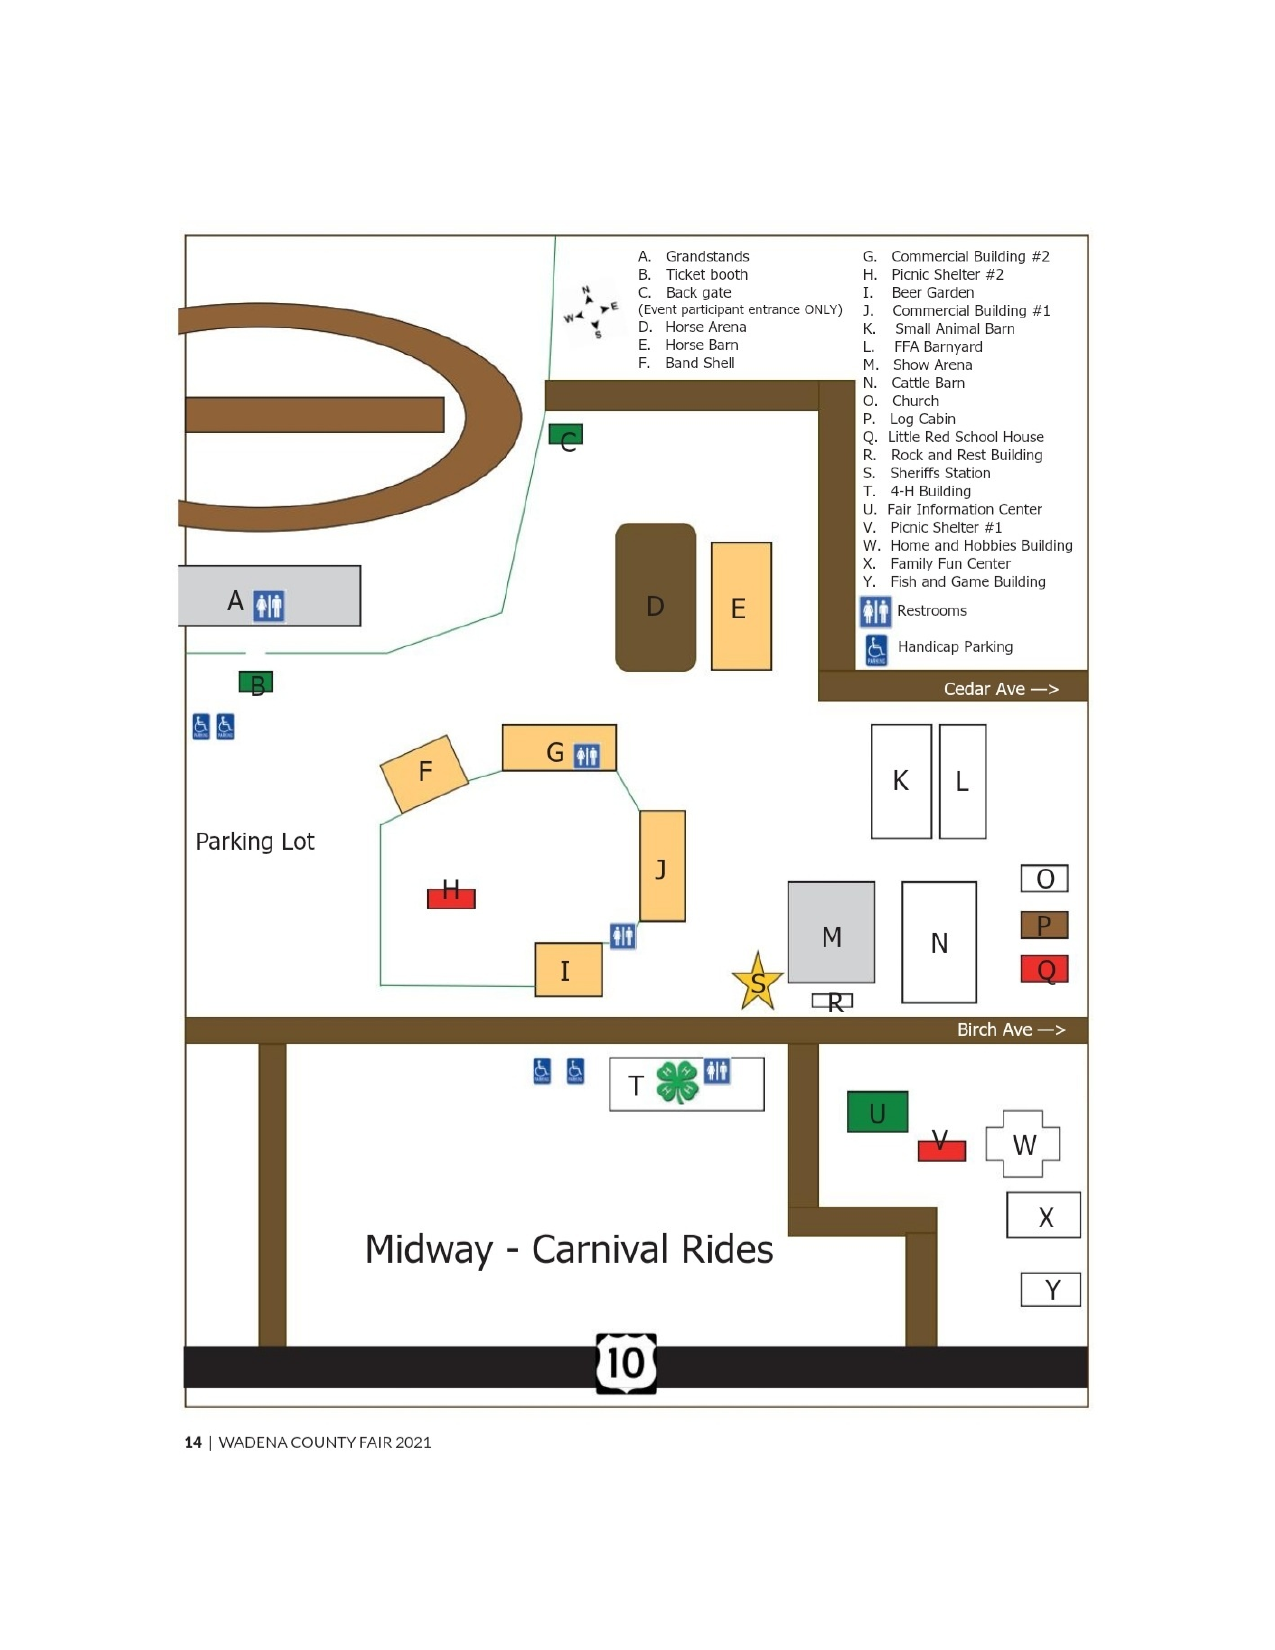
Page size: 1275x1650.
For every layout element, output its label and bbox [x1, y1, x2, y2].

picture [150, 150, 1125, 1461]
